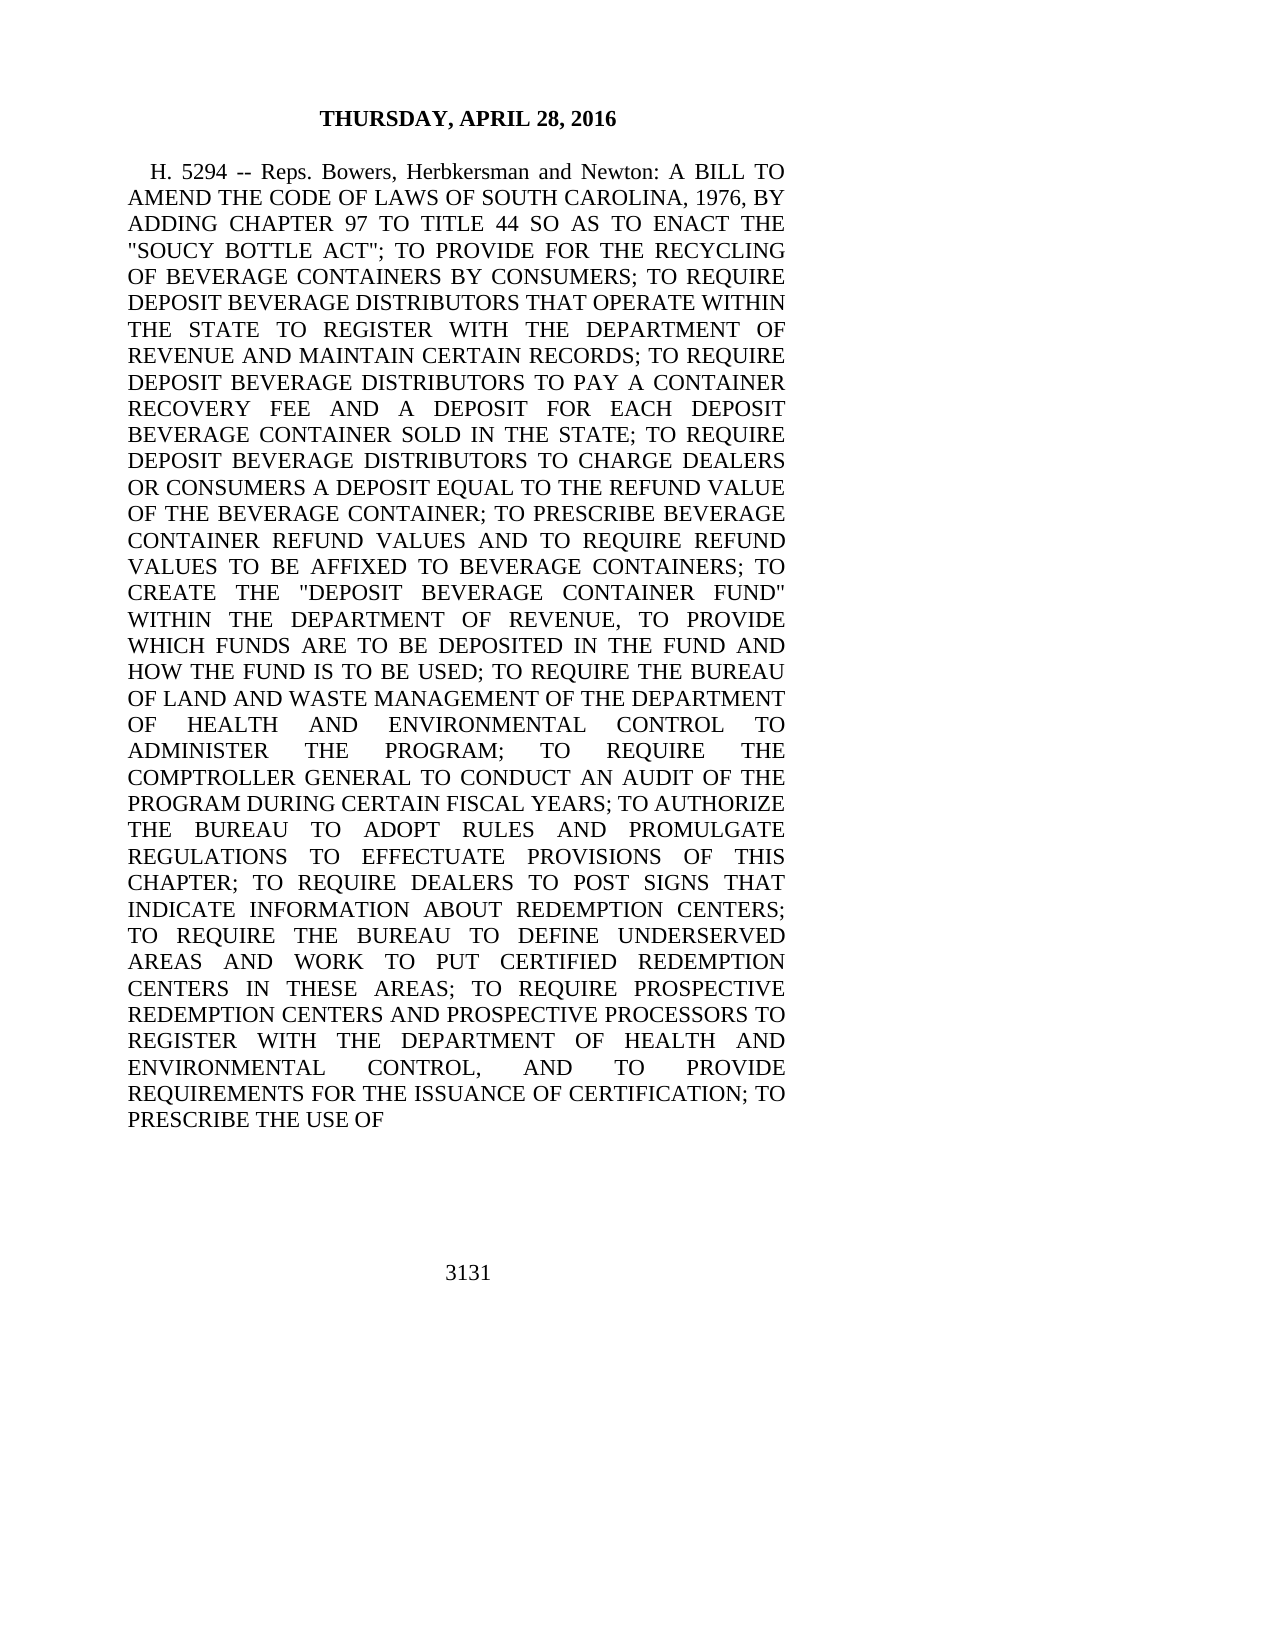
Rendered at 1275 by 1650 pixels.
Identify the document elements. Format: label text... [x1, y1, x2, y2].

text H. 5294 -- Reps. Bowers, Herbkersman and Newton: A BILL TO AMEND THE CODE OF LAWS OF SOUTH CAROLINA, 1976, BY ADDING CHAPTER 97 TO TITLE 44 SO AS TO ENACT THE "SOUCY BOTTLE ACT"; TO PROVIDE FOR THE RECYCLING OF BEVERAGE CONTAINERS BY CONSUMERS; TO REQUIRE DEPOSIT BEVERAGE DISTRIBUTORS THAT OPERATE WITHIN THE STATE TO REGISTER WITH THE DEPARTMENT OF REVENUE AND MAINTAIN CERTAIN RECORDS; TO REQUIRE DEPOSIT BEVERAGE DISTRIBUTORS TO PAY A CONTAINER RECOVERY FEE AND A DEPOSIT FOR EACH DEPOSIT BEVERAGE CONTAINER SOLD IN THE STATE; TO REQUIRE DEPOSIT BEVERAGE DISTRIBUTORS TO CHARGE DEALERS OR CONSUMERS A DEPOSIT EQUAL TO THE REFUND VALUE OF THE BEVERAGE CONTAINER; TO PRESCRIBE BEVERAGE CONTAINER REFUND VALUES AND TO REQUIRE REFUND VALUES TO BE AFFIXED TO BEVERAGE CONTAINERS; TO CREATE THE "DEPOSIT BEVERAGE CONTAINER FUND" WITHIN THE DEPARTMENT OF REVENUE, TO PROVIDE WHICH FUNDS ARE TO BE DEPOSITED IN THE FUND AND HOW THE FUND IS TO BE USED; TO REQUIRE THE BUREAU OF LAND AND WASTE MANAGEMENT OF THE DEPARTMENT OF HEALTH AND ENVIRONMENTAL CONTROL TO ADMINISTER THE PROGRAM; TO REQUIRE THE COMPTROLLER GENERAL TO CONDUCT AN AUDIT OF THE PROGRAM DURING CERTAIN FISCAL YEARS; TO AUTHORIZE THE BUREAU TO ADOPT RULES AND PROMULGATE REGULATIONS TO EFFECTUATE PROVISIONS OF THIS CHAPTER; TO REQUIRE DEALERS TO POST SIGNS THAT INDICATE INFORMATION ABOUT REDEMPTION CENTERS; TO REQUIRE THE BUREAU TO DEFINE UNDERSERVED AREAS AND WORK TO PUT CERTIFIED REDEMPTION CENTERS IN THESE AREAS; TO REQUIRE PROSPECTIVE REDEMPTION CENTERS AND PROSPECTIVE PROCESSORS TO REGISTER WITH THE DEPARTMENT OF HEALTH AND ENVIRONMENTAL CONTROL, AND TO PROVIDE REQUIREMENTS FOR THE ISSUANCE OF CERTIFICATION; TO PRESCRIBE THE USE OF [127, 158, 786, 1133]
